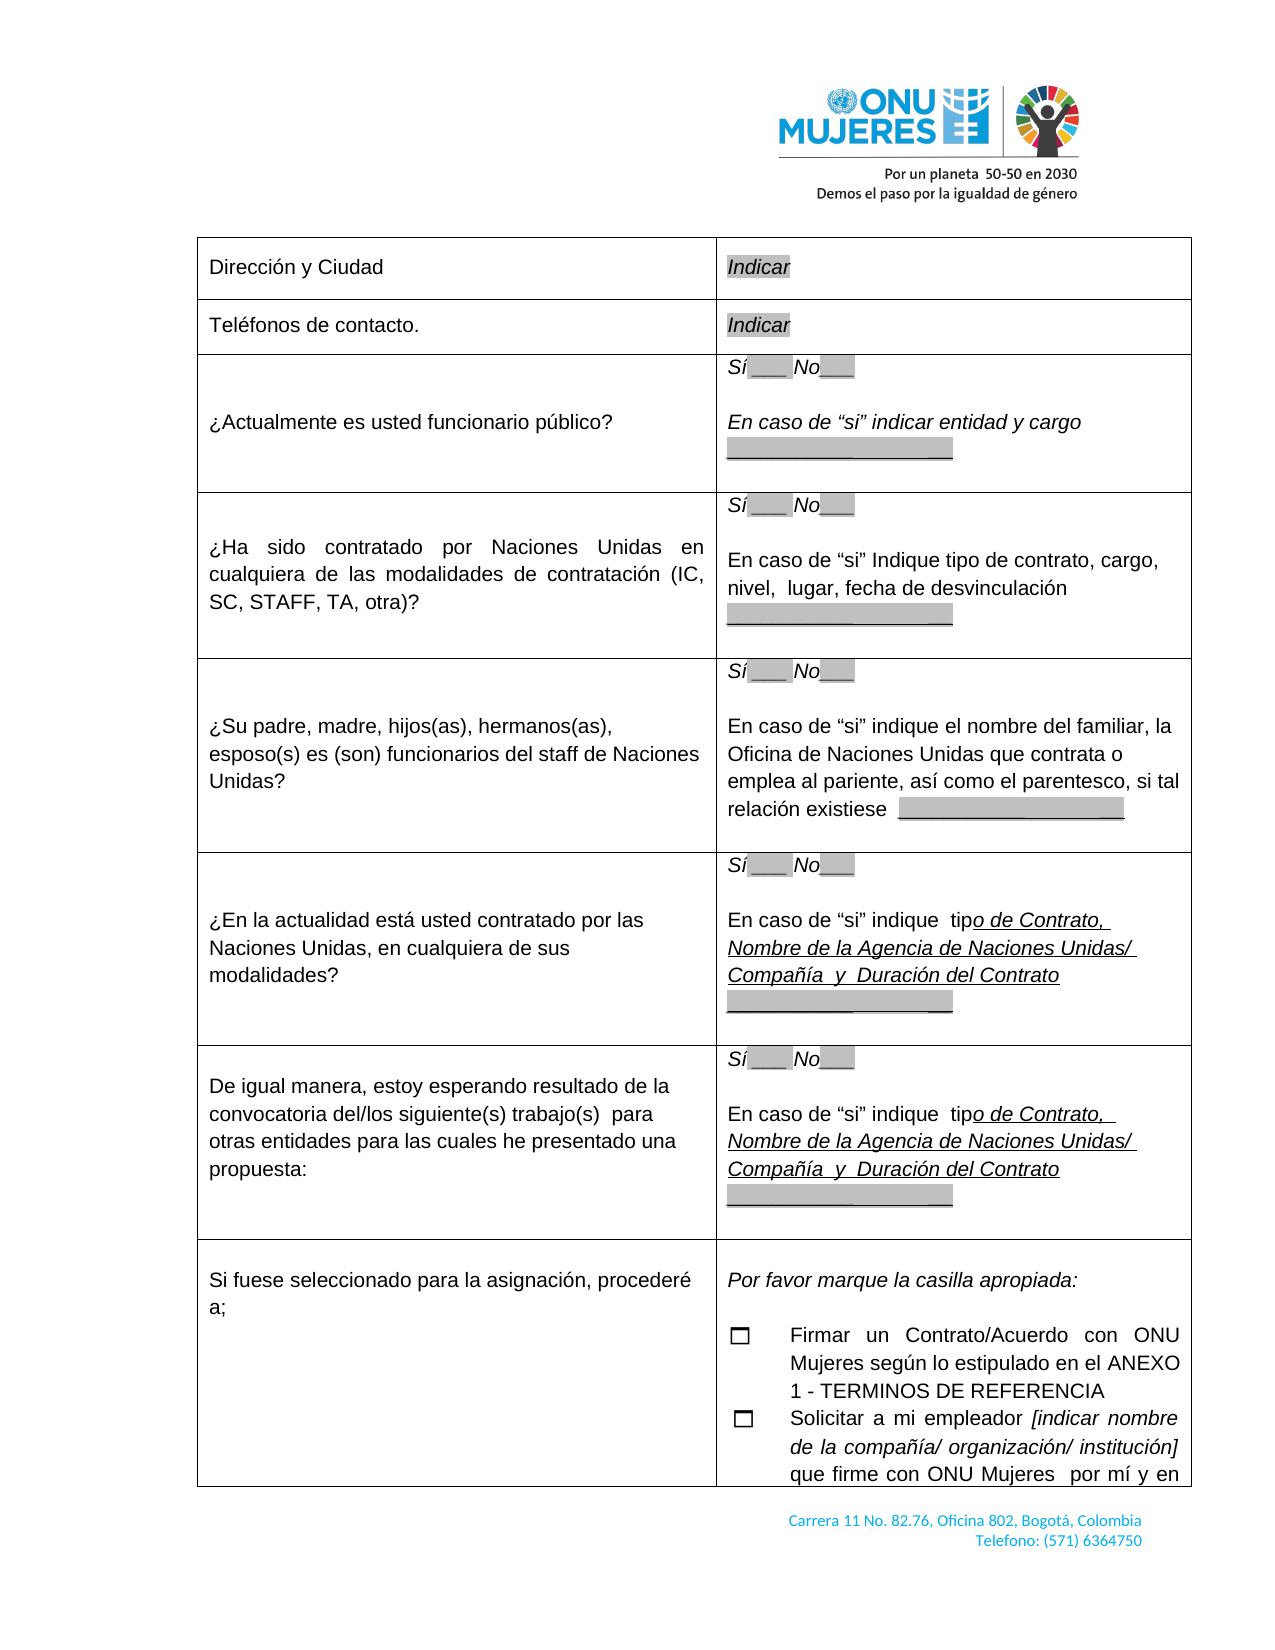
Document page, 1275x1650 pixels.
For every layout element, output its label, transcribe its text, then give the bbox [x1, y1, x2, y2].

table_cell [717, 1240, 1191, 1486]
table_cell De igual manera, estoy esperando resultado de la convocatoria del/los siguiente(s) trabajo(s) para otras entidades para las cuales he presentado una propuesta: [198, 1046, 716, 1239]
table_cell ¿En la actualidad está usted contratado por las Naciones Unidas, en cualquiera de sus modalidades? [198, 853, 716, 1045]
table_cell Sí ___ No___ En caso de “si” indique tipo de Contrato, Nombre de la Agencia de Naciones Unidas/ Compañía y Duración del Contrato ___________ __ [717, 853, 1191, 1045]
table_cell Sí ___ No___ En caso de “si” indicar entidad y cargo ___________ __ [717, 355, 1191, 492]
table_cell Indicar [717, 300, 1191, 354]
table_cell Indicar [717, 238, 1191, 299]
table_cell Sí ___ No___ En caso de “si” indique tipo de Contrato, Nombre de la Agencia de Naciones Unidas/ Compañía y Duración del Contrato ___________ __ [717, 1046, 1191, 1239]
table_cell Sí ___ No___ En caso de “si” Indique tipo de contrato, cargo, nivel, lugar, fecha de desvinculación ___________ __ [717, 493, 1191, 658]
table_cell ¿Actualmente es usted funcionario público? [198, 355, 716, 492]
table_cell ¿Ha sido contratado por Naciones Unidas en cualquiera de las modalidades de contratación (IC, SC, STAFF, TA, otra)? [198, 493, 716, 658]
table_cell Teléfonos de contacto. [198, 300, 716, 354]
table_cell Sí ___ No___ En caso de “si” indique el nombre del familiar, la Oficina de Naciones Unidas que contrata o emplea al pariente, así como el parentesco, si tal relación existiese ___________ __ [717, 659, 1191, 852]
table_cell Dirección y Ciudad [198, 238, 716, 299]
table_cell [198, 1240, 716, 1486]
table_cell ¿Su padre, madre, hijos(as), hermanos(as), esposo(s) es (son) funcionarios del staff de Naciones Unidas? [198, 659, 716, 852]
